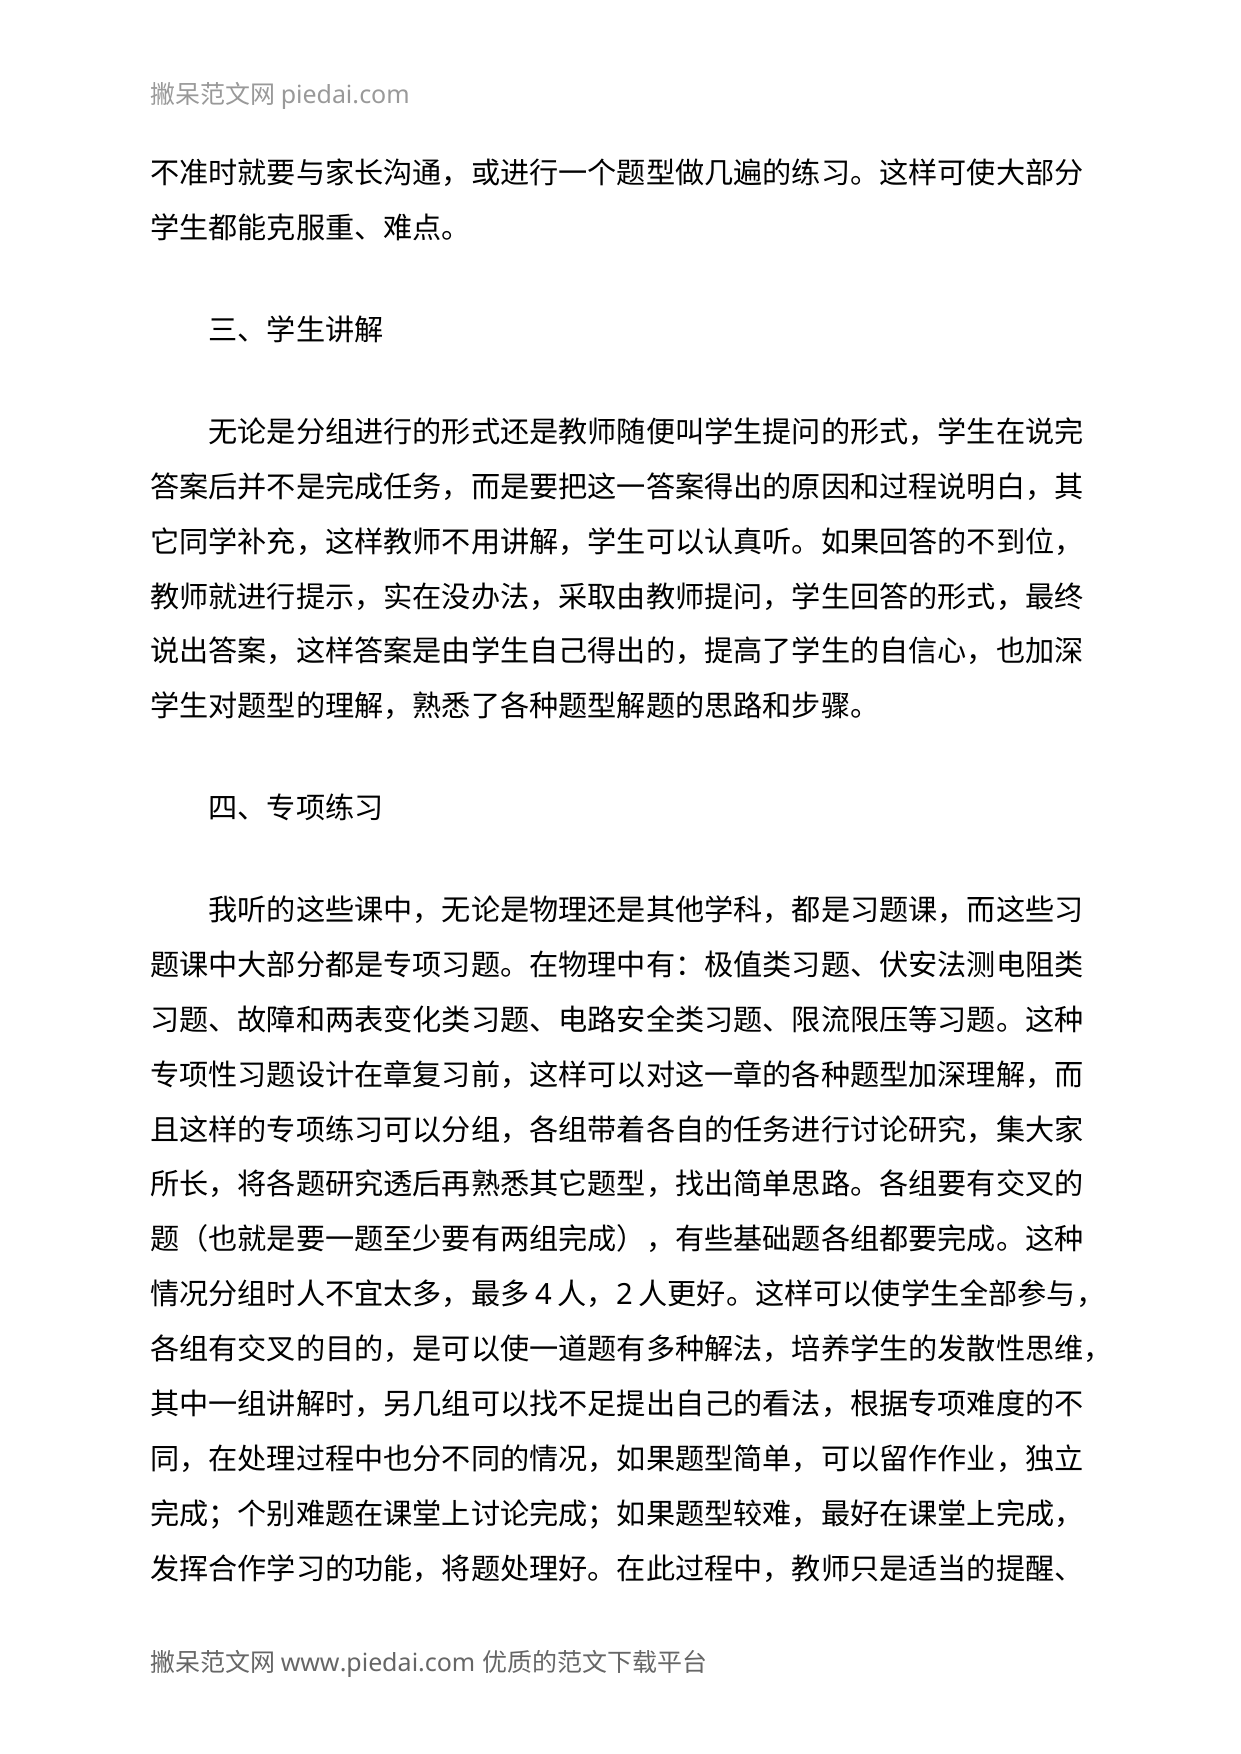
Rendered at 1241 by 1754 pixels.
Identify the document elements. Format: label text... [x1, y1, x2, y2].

text 四、专项练习 [150, 785, 1090, 827]
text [150, 886, 1090, 1588]
text 无论是分组进行的形式还是教师随便叫学生提问的形式，学生在说完答案后并不是完成任务，而是要把这一答案得出的原因和过程说明白，其它同学补充，这样教师不用讲解，学生可以认真听。如果回答的不到位，教师就进行提示，实在没办法，采取由教师提问，学生回答的形式，最终说出答案，这样答案是由学生自己得出的，提高了学生的自信心，也加深学生对题型的理解，熟悉了各种题型解题的思路和步骤。 [150, 408, 1090, 725]
text 三、学生讲解 [150, 307, 1090, 349]
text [150, 150, 1090, 247]
